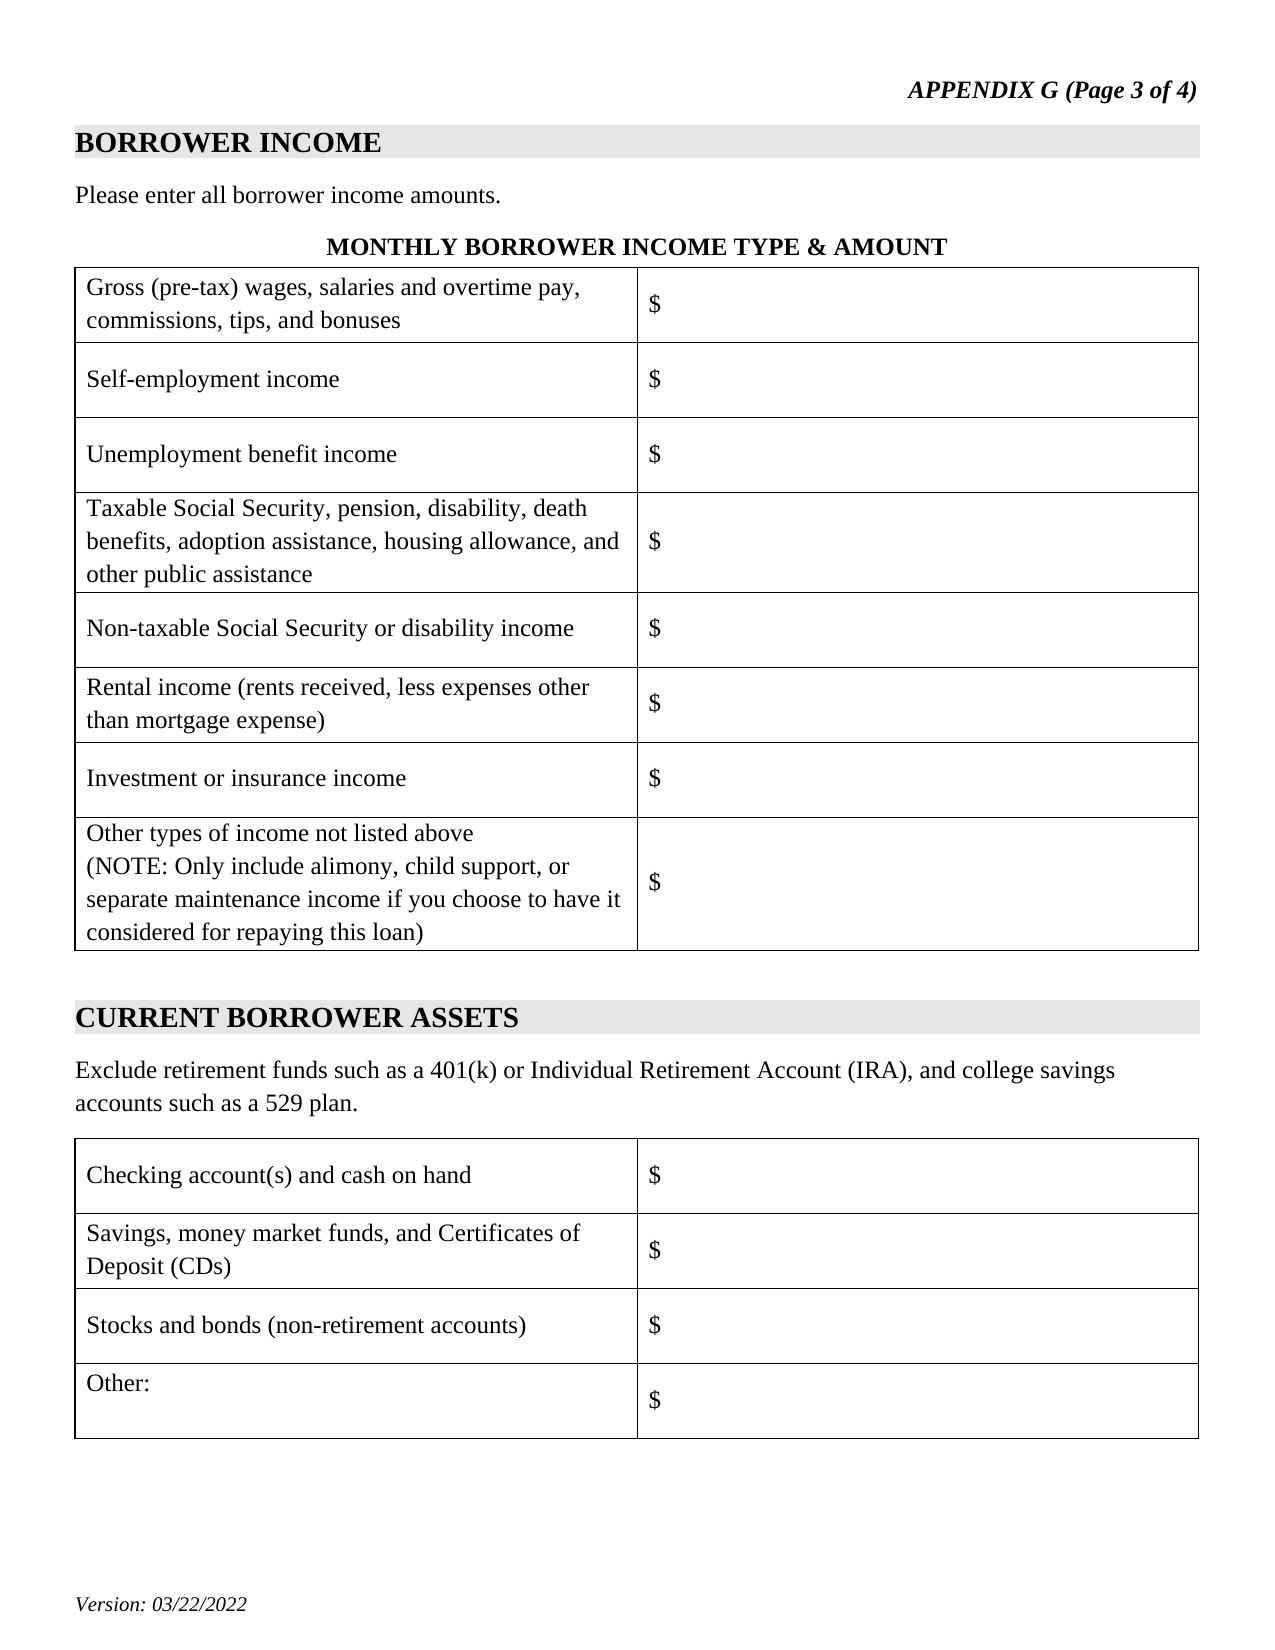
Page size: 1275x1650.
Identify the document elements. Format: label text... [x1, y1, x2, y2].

table_cell Self-employment income [76, 343, 637, 417]
table_cell $ [638, 818, 1198, 949]
table_cell $ [638, 1214, 1198, 1288]
table_cell Non-taxable Social Security or disability income [76, 593, 637, 667]
text APPENDIX G (Page 3 of 4) [75, 75, 1200, 104]
table_cell $ [638, 418, 1198, 492]
text Exclude retirement funds such as a 401(k) or Individual Retirement Account (IRA), and college savings accounts such as a 529 plan. [75, 1055, 1200, 1117]
table_header Checking account(s) and cash on hand [76, 1139, 637, 1213]
table_cell Unemployment benefit income [76, 418, 637, 492]
table_cell Investment or insurance income [76, 743, 637, 817]
table_cell $ [638, 593, 1198, 667]
table_cell Rental income (rents received, less expenses other than mortgage expense) [76, 668, 637, 742]
table_cell $ [638, 1289, 1198, 1363]
text CURRENT BORROWER ASSETS [75, 1000, 1200, 1034]
table_cell $ [638, 1364, 1198, 1438]
text Please enter all borrower income amounts. [75, 180, 1200, 209]
table_cell Taxable Social Security, pension, disability, death benefits, adoption assistance, housing allowance, and other public assistance [76, 493, 637, 592]
table_cell Other: [76, 1364, 637, 1438]
table_cell Stocks and bonds (non-retirement accounts) [76, 1289, 637, 1363]
table_cell $ [638, 668, 1198, 742]
table_cell $ [638, 743, 1198, 817]
table_cell Other types of income not listed above (NOTE: Only include alimony, child support, or separate maintenance income if you choose to have it considered for repaying this loan) [76, 818, 637, 949]
table_header $ [638, 1139, 1198, 1213]
table_cell $ [638, 268, 1198, 342]
table_cell $ [638, 343, 1198, 417]
table_header MONTHLY BORROWER INCOME TYPE & AMOUNT [75, 230, 1199, 267]
text BORROWER INCOME [75, 125, 1200, 158]
table_cell Gross (pre-tax) wages, salaries and overtime pay, commissions, tips, and bonuses [76, 268, 637, 342]
table_cell Savings, money market funds, and Certificates of Deposit (CDs) [76, 1214, 637, 1288]
table_cell $ [638, 493, 1198, 592]
